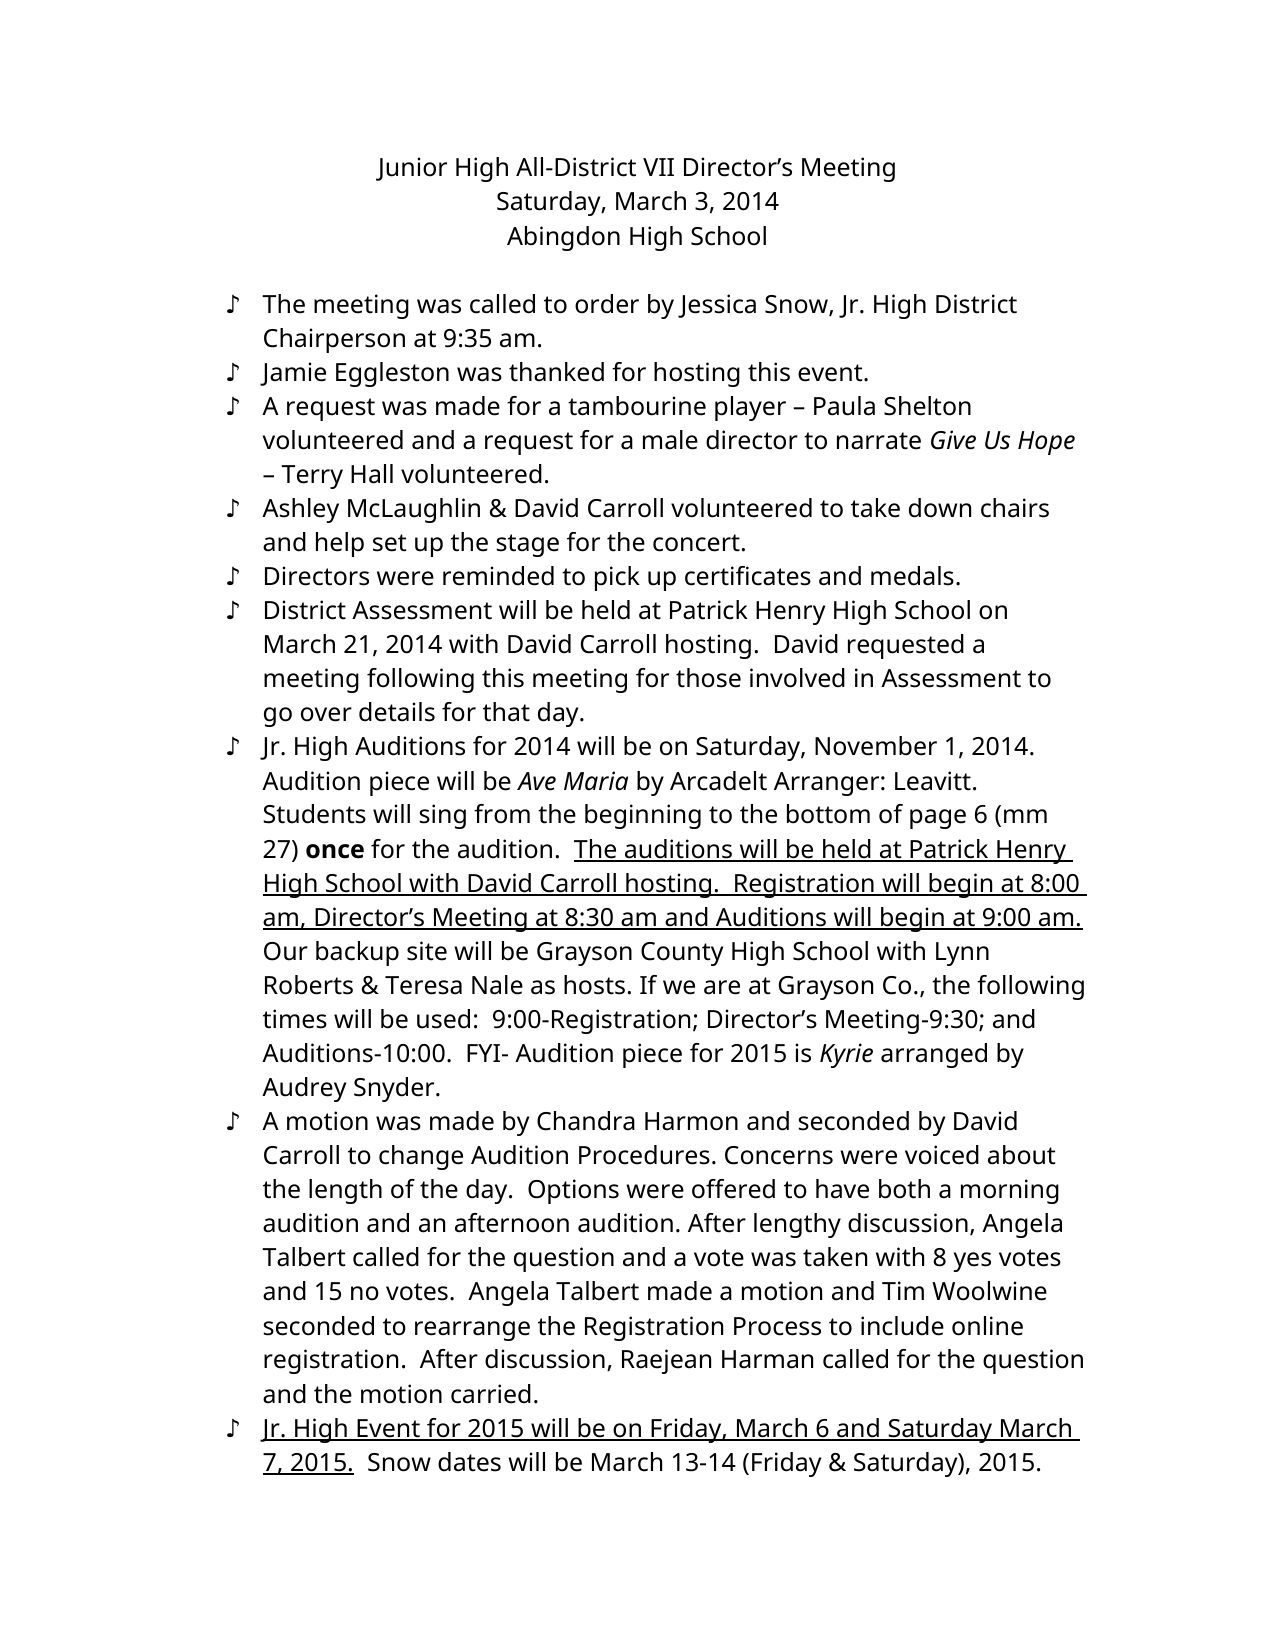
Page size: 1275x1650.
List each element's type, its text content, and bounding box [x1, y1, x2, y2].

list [225, 1410, 1087, 1478]
list Jr. High Auditions for 2014 will be on Saturday, November 1, 2014. Audition piece will be Ave Maria by Arcadelt Arranger: Leavitt. Students will sing from the beginning to the bottom of page 6 (mm 27) once for the audition. The auditions will be held at Patrick Henry High School with David Carroll hosting. Registration will begin at 8:00 am, Director’s Meeting at 8:30 am and Auditions will begin at 9:00 am. Our backup site will be Grayson County High School with Lynn Roberts & Teresa Nale as hosts. If we are at Grayson Co., the following times will be used: 9:00-Registration; Director’s Meeting-9:30; and Auditions-10:00. FYI- Audition piece for 2015 is Kyrie arranged by Audrey Snyder. [225, 729, 1087, 1104]
text Saturday, March 3, 2014 [187, 184, 1087, 218]
list Ashley McLaughlin & David Carroll volunteered to take down chairs and help set up the stage for the concert. [225, 491, 1087, 559]
list A motion was made by Chandra Harmon and seconded by David Carroll to change Audition Procedures. Concerns were voiced about the length of the day. Options were offered to have both a morning audition and an afternoon audition. After lengthy discussion, Angela Talbert called for the question and a vote was taken with 8 yes votes and 15 no votes. Angela Talbert made a motion and Tim Woolwine seconded to rearrange the Registration Process to include online registration. After discussion, Raejean Harman called for the question and the motion carried. [225, 1104, 1087, 1410]
list District Assessment will be held at Patrick Henry High School on March 21, 2014 with David Carroll hosting. David requested a meeting following this meeting for those involved in Assessment to go over details for that day. [225, 593, 1087, 729]
list Jamie Eggleston was thanked for hosting this event. [225, 354, 1087, 388]
list A request was made for a tambourine player – Paula Shelton volunteered and a request for a male director to narrate Give Us Hope – Terry Hall volunteered. [225, 388, 1087, 491]
list Directors were reminded to pick up certificates and medals. [225, 559, 1087, 593]
text Junior High All-District VII Director’s Meeting [187, 150, 1087, 184]
text Abingdon High School [187, 218, 1087, 252]
list The meeting was called to order by Jessica Snow, Jr. High District Chairperson at 9:35 am. [225, 286, 1087, 354]
